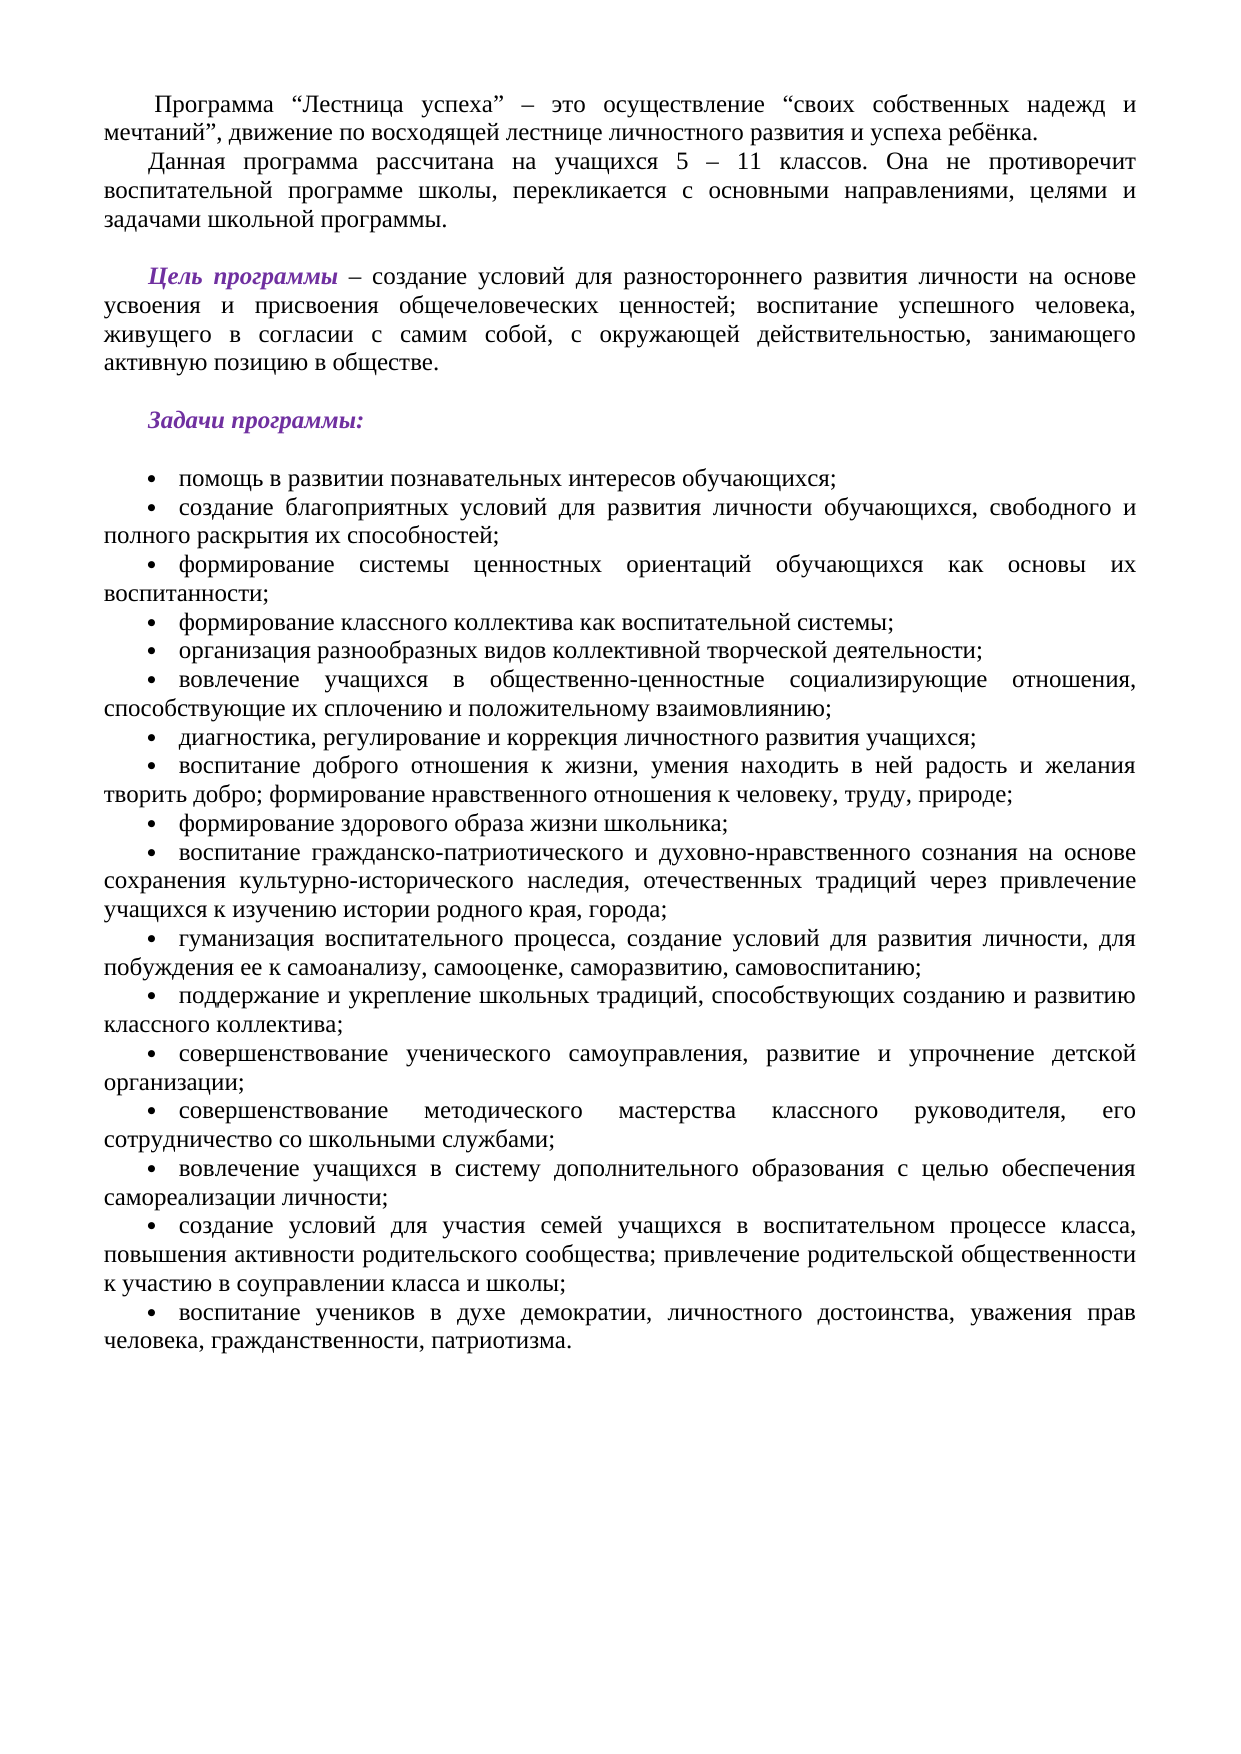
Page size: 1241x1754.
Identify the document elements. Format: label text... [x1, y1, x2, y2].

list создание условий для участия семей учащихся в воспитательном процессе класса, повышения активности родительского сообщества; привлечение родительской общественности к участию в соуправлении класса и школы; [103, 1210, 1137, 1297]
list совершенствование методического мастерства классного руководителя, его сотрудничество со школьными службами; [103, 1095, 1137, 1153]
text Данная программа рассчитана на учащихся 5 – 11 классов. Она не противоречит воспитательной программе школы, перекликается с основными направлениями, целями и задачами школьной программы. [103, 146, 1137, 232]
text Программа “Лестница успеха” – это осуществление “своих собственных надежд и мечтаний”, движение по восходящей лестнице личностного развития и успеха ребёнка. [103, 89, 1137, 146]
list формирование здорового образа жизни школьника; [103, 808, 1137, 837]
list совершенствование ученического самоуправления, развитие и упрочнение детской организации; [103, 1038, 1137, 1095]
list воспитание учеников в духе демократии, личностного достоинства, уважения прав человека, гражданственности, патриотизма. [103, 1297, 1137, 1354]
list помощь в развитии познавательных интересов обучающихся; [103, 463, 1137, 492]
text Задачи программы: [103, 405, 1137, 434]
list гуманизация воспитательного процесса, создание условий для развития личности, для побуждения ее к самоанализу, самооценке, саморазвитию, самовоспитанию; [103, 923, 1137, 980]
list диагностика, регулирование и коррекция личностного развития учащихся; [103, 722, 1137, 750]
list формирование классного коллектива как воспитательной системы; [103, 607, 1137, 635]
list вовлечение учащихся в общественно-ценностные социализирующие отношения, способствующие их сплочению и положительному взаимовлиянию; [103, 664, 1137, 722]
list воспитание гражданско-патриотического и духовно-нравственного сознания на основе сохранения культурно-исторического наследия, отечественных традиций через привлечение учащихся к изучению истории родного края, города; [103, 837, 1137, 923]
list воспитание доброго отношения к жизни, умения находить в ней радость и желания творить добро; формирование нравственного отношения к человеку, труду, природе; [103, 750, 1137, 808]
list вовлечение учащихся в систему дополнительного образования с целью обеспечения самореализации личности; [103, 1153, 1137, 1210]
list поддержание и укрепление школьных традиций, способствующих созданию и развитию классного коллектива; [103, 980, 1137, 1038]
list создание благоприятных условий для развития личности обучающихся, свободного и полного раскрытия их способностей; [103, 492, 1137, 549]
list формирование системы ценностных ориентаций обучающихся как основы их воспитанности; [103, 549, 1137, 607]
text Цель программы – создание условий для разностороннего развития личности на основе усвоения и присвоения общечеловеческих ценностей; воспитание успешного человека, живущего в согласии с самим собой, с окружающей действительностью, занимающего активную позицию в обществе. [103, 261, 1137, 376]
list организация разнообразных видов коллективной творческой деятельности; [103, 635, 1137, 664]
